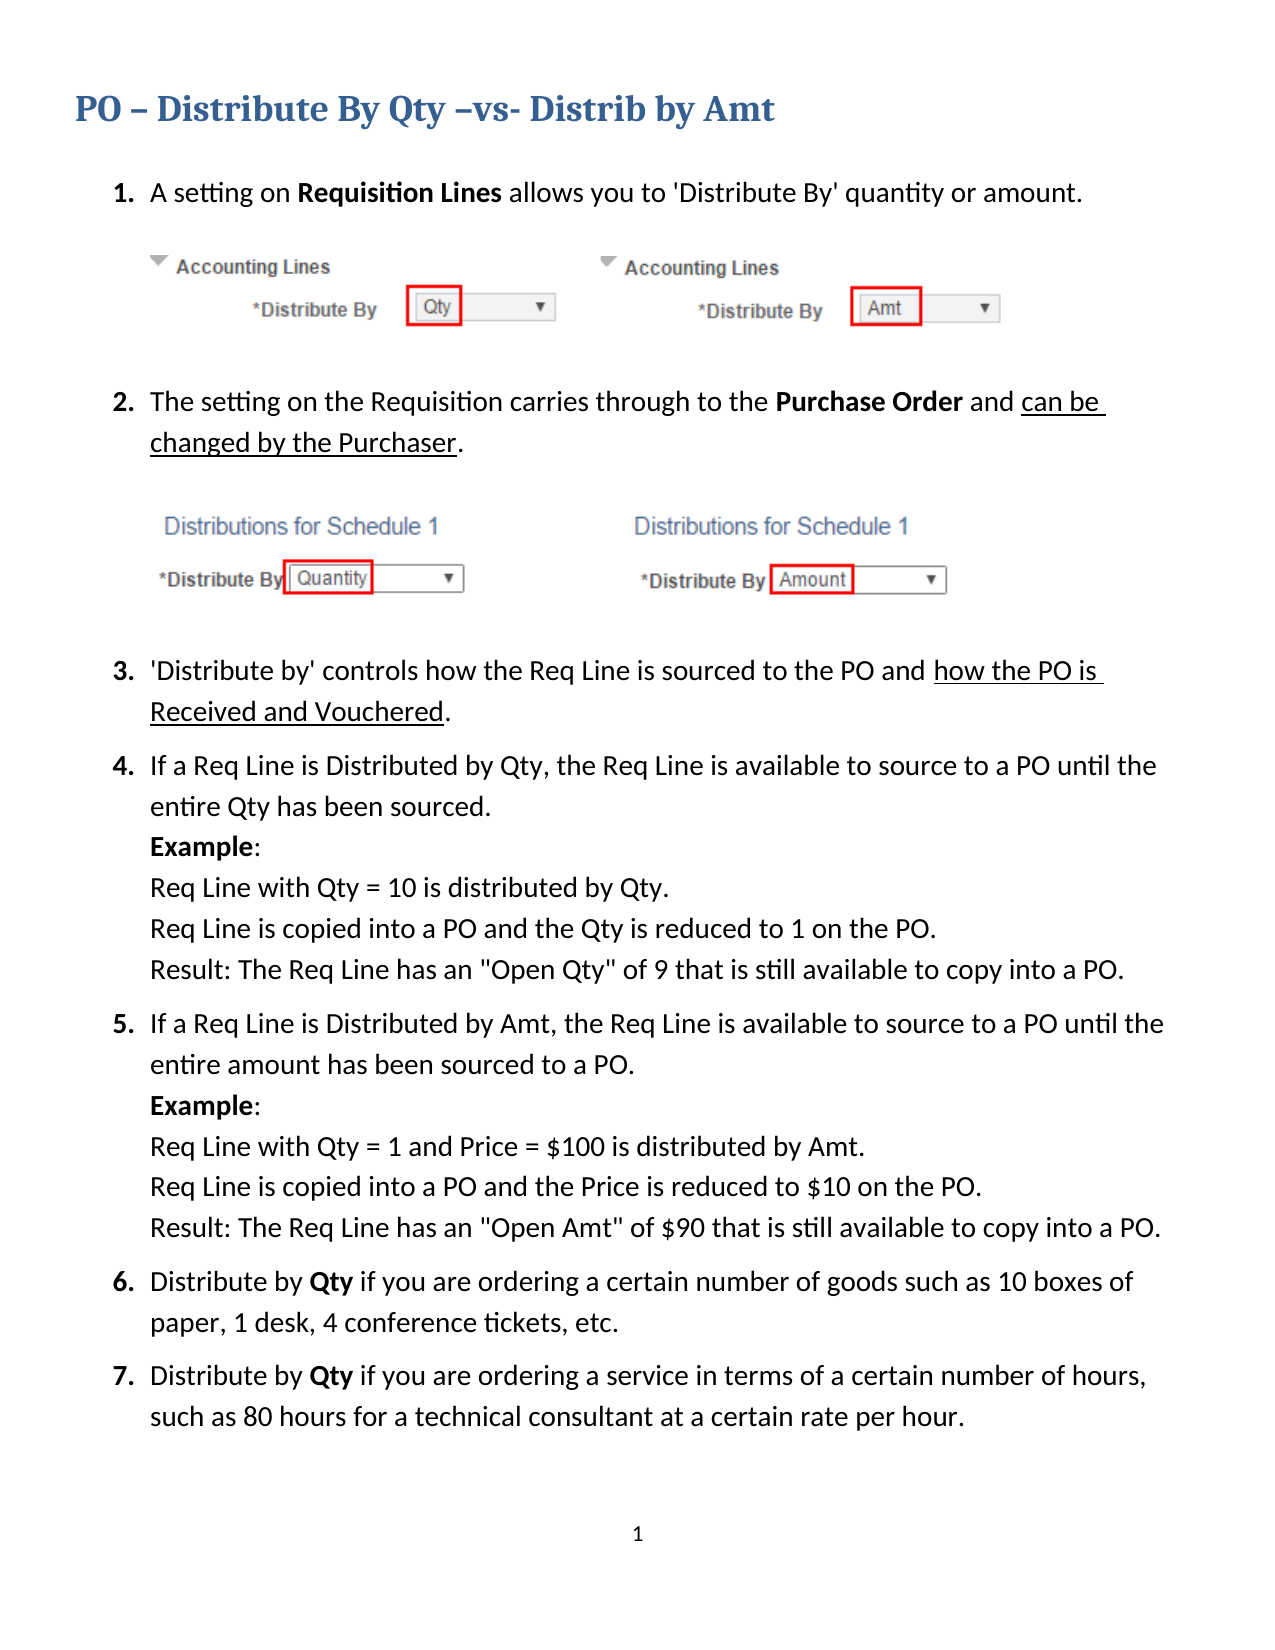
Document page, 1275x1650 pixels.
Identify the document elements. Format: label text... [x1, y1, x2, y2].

list The setting on the Requisition carries through to the Purchase Order and can be changed by the Purchaser. [112, 383, 1200, 636]
picture [150, 558, 471, 598]
picture [600, 256, 1004, 328]
list Distribute by Qty if you are ordering a service in terms of a certain number of hours, such as 80 hours for a technical consultant at a certain rate per hour. [112, 1357, 1200, 1434]
list Distribute by Qty if you are ordering a certain number of goods such as 10 boxes of paper, 1 desk, 4 conference tickets, etc. [112, 1263, 1200, 1339]
picture [150, 255, 561, 328]
list If a Req Line is Distributed by Amt, the Req Line is available to source to a PO until the entire amount has been sourced to a PO. Example: Req Line with Qty = 1 and Price = $100 is distributed by Amt. Req Line is copied into a PO and the Price is reduced to $10 on the PO. Result: The Req Line has an "Open Amt" of $90 that is still available to copy into a PO. [112, 1005, 1200, 1245]
list 'Distribute by' controls how the Req Line is sourced to the PO and how the PO is Received and Vouchered. [112, 652, 1200, 729]
picture [150, 505, 449, 548]
picture [620, 505, 919, 548]
list If a Req Line is Distributed by Qty, the Req Line is available to source to a PO until the entire Qty has been sourced. Example: Req Line with Qty = 10 is distributed by Qty. Req Line is copied into a PO and the Qty is reduced to 1 on the PO. Result: The Req Line has an "Open Qty" of 9 that is still available to copy into a PO. [112, 747, 1200, 987]
picture [635, 561, 952, 598]
subtitle PO – Distribute By Qty –vs- Distrib by Amt [75, 87, 1200, 131]
